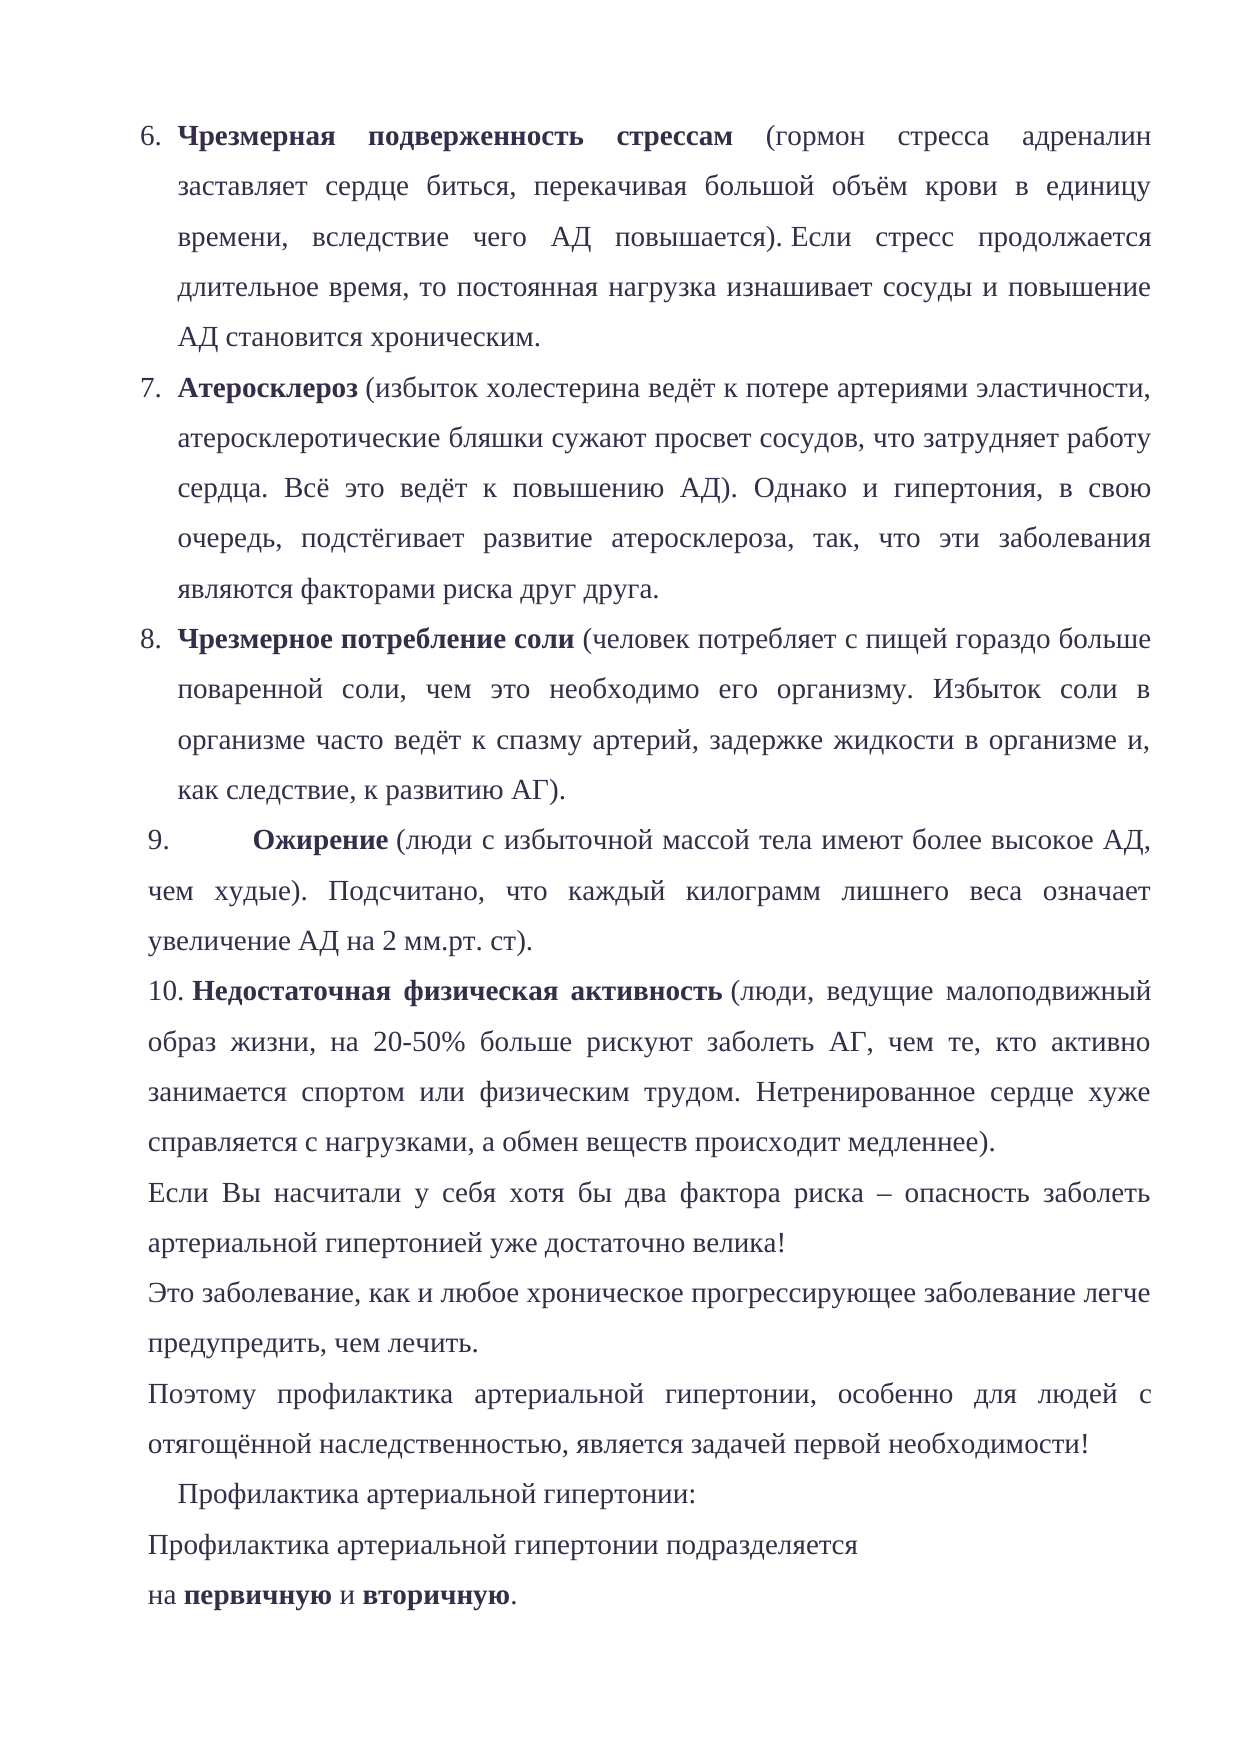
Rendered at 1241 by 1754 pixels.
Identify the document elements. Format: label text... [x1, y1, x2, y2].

list Чрезмерное потребление соли (человек потребляет с пищей гораздо больше поваренной соли, чем это необходимо его организму. Избыток соли в организме часто ведёт к спазму артерий, задержке жидкости в организме и, как следствие, к развитию АГ). [140, 621, 1152, 806]
list Ожирение (люди с избыточной массой тела имеют более высокое АД, чем худые). Подсчитано, что каждый килограмм лишнего веса означает увеличение АД на 2 мм.рт. ст). [148, 822, 1152, 957]
text Если Вы насчитали у себя хотя бы два фактора риска – опасность заболеть артериальной гипертонией уже достаточно велика! [148, 1175, 1152, 1258]
list Чрезмерная подверженность стрессам (гормон стресса адреналин заставляет сердце биться, перекачивая большой объём крови в единицу времени, вследствие чего АД повышается). Если стресс продолжается длительное время, то постоянная нагрузка изнашивает сосуды и повышение АД становится хроническим. [140, 118, 1152, 353]
text Профилактика артериальной гипертонии: [177, 1477, 1152, 1510]
list Недостаточная физическая активность (люди, ведущие малоподвижный образ жизни, на 20-50% больше рискуют заболеть АГ, чем те, кто активно занимается спортом или физическим трудом. Нетренированное сердце хуже справляется с нагрузками, а обмен веществ происходит медленнее). [148, 973, 1152, 1158]
text Это заболевание, как и любое хроническое прогрессирующее заболевание легче предупредить, чем лечить. [148, 1275, 1152, 1359]
list Атеросклероз (избыток холестерина ведёт к потере артериями эластичности, атеросклеротические бляшки сужают просвет сосудов, что затрудняет работу сердца. Всё это ведёт к повышению АД). Однако и гипертония, в свою очередь, подстёгивает развитие атеросклероза, так, что эти заболевания являются факторами риска друг друга. [140, 370, 1152, 604]
text Поэтому профилактика артериальной гипертонии, особенно для людей с отягощённой наследственностью, является задачей первой необходимости! [148, 1376, 1152, 1460]
text Профилактика артериальной гипертонии подразделяется на первичную и вторичную. [148, 1527, 1152, 1611]
